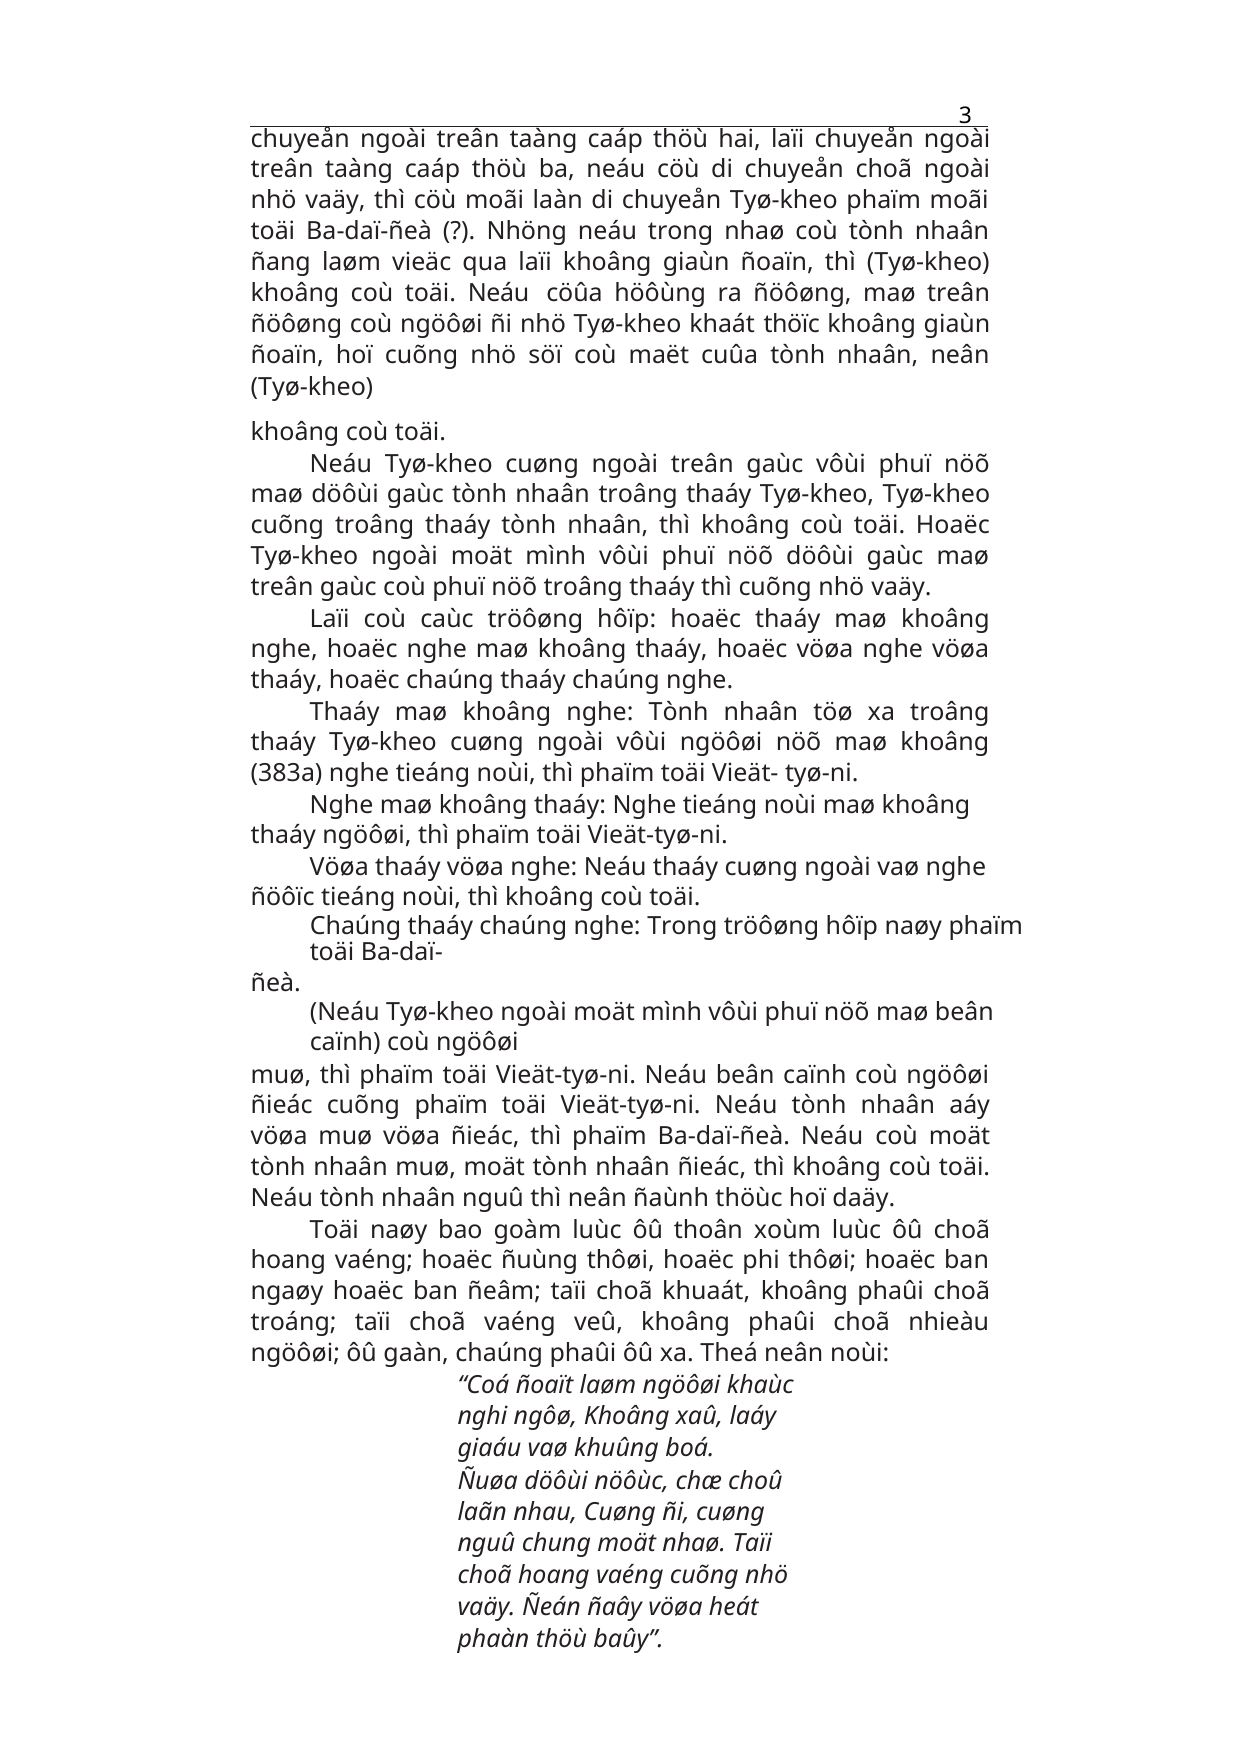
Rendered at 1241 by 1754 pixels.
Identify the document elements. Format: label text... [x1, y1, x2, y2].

text “Coá ñoaït laøm ngöôøi khaùc nghi ngôø, Khoâng xaû, laáy giaáu vaø khuûng boá. [457, 1368, 819, 1464]
text ñeà. [250, 966, 1065, 997]
text Toäi naøy bao goàm luùc ôû thoân xoùm luùc ôû choã hoang vaéng; hoaëc ñuùng thôøi, hoaëc phi thôøi; hoaëc ban ngaøy hoaëc ban ñeâm; taïi choã khuaát, khoâng phaûi choã troáng; taïi choã vaéng veû, khoâng phaûi choã nhieàu ngöôøi; ôû gaàn, chaúng phaûi ôû xa. Theá neân noùi: [250, 1213, 990, 1368]
text muø, thì phaïm toäi Vieät-tyø-ni. Neáu beân caïnh coù ngöôøi ñieác cuõng phaïm toäi Vieät-tyø-ni. Neáu tònh nhaân aáy vöøa muø vöøa ñieác, thì phaïm Ba-daï-ñeà. Neáu coù moät tònh nhaân muø, moät tònh nhaân ñieác, thì khoâng coù toäi. Neáu tònh nhaân nguû thì neân ñaùnh thöùc hoï daäy. [250, 1058, 990, 1213]
text Nghe maø khoâng thaáy: Nghe tieáng noùi maø khoâng thaáy ngöôøi, thì phaïm toäi Vieät-tyø-ni. [250, 789, 1003, 851]
text Neáu Tyø-kheo cuøng ngoài treân gaùc vôùi phuï nöõ maø döôùi gaùc tònh nhaân troâng thaáy Tyø-kheo, Tyø-kheo cuõng troâng thaáy tònh nhaân, thì khoâng coù toäi. Hoaëc Tyø-kheo ngoài moät mình vôùi phuï nöõ döôùi gaùc maø treân gaùc coù phuï nöõ troâng thaáy thì cuõng nhö vaäy. [250, 448, 990, 603]
text chuyeån ngoài treân taàng caáp thöù hai, laïi chuyeån ngoài treân taàng caáp thöù ba, neáu cöù di chuyeån choã ngoài nhö vaäy, thì cöù moãi laàn di chuyeån Tyø-kheo phaïm moãi toäi Ba-daï-ñeà (?). Nhöng neáu trong nhaø coù tònh nhaân ñang laøm vieäc qua laïi khoâng giaùn ñoaïn, thì (Tyø-kheo) khoâng coù toäi. Neáu cöûa höôùng ra ñöôøng, maø treân ñöôøng coù ngöôøi ñi nhö Tyø-kheo khaát thöïc khoâng giaùn ñoaïn, hoï cuõng nhö söï coù maët cuûa tònh nhaân, neân (Tyø-kheo) [250, 123, 990, 402]
text Laïi coù caùc tröôøng hôïp: hoaëc thaáy maø khoâng nghe, hoaëc nghe maø khoâng thaáy, hoaëc vöøa nghe vöøa thaáy, hoaëc chaúng thaáy chaúng nghe. [250, 603, 990, 696]
text khoâng coù toäi. [250, 414, 1065, 446]
text Ñuøa döôùi nöôùc, chæ choû laãn nhau, Cuøng ñi, cuøng nguû chung moät nhaø. Taïi choã hoang vaéng cuõng nhö vaäy. Ñeán ñaây vöøa heát phaàn thöù baûy”. [457, 1464, 812, 1654]
text Thaáy maø khoâng nghe: Tònh nhaân töø xa troâng thaáy Tyø-kheo cuøng ngoài vôùi ngöôøi nöõ maø khoâng (383a) nghe tieáng noùi, thì phaïm toäi Vieät- tyø-ni. [250, 696, 990, 789]
text Chaúng thaáy chaúng nghe: Trong tröôøng hôïp naøy phaïm toäi Ba-daï- [309, 913, 1065, 966]
text Vöøa thaáy vöøa nghe: Neáu thaáy cuøng ngoài vaø nghe ñöôïc tieáng noùi, thì khoâng coù toäi. [250, 851, 1003, 913]
text (Neáu Tyø-kheo ngoài moät mình vôùi phuï nöõ maø beân caïnh) coù ngöôøi [309, 997, 1065, 1056]
